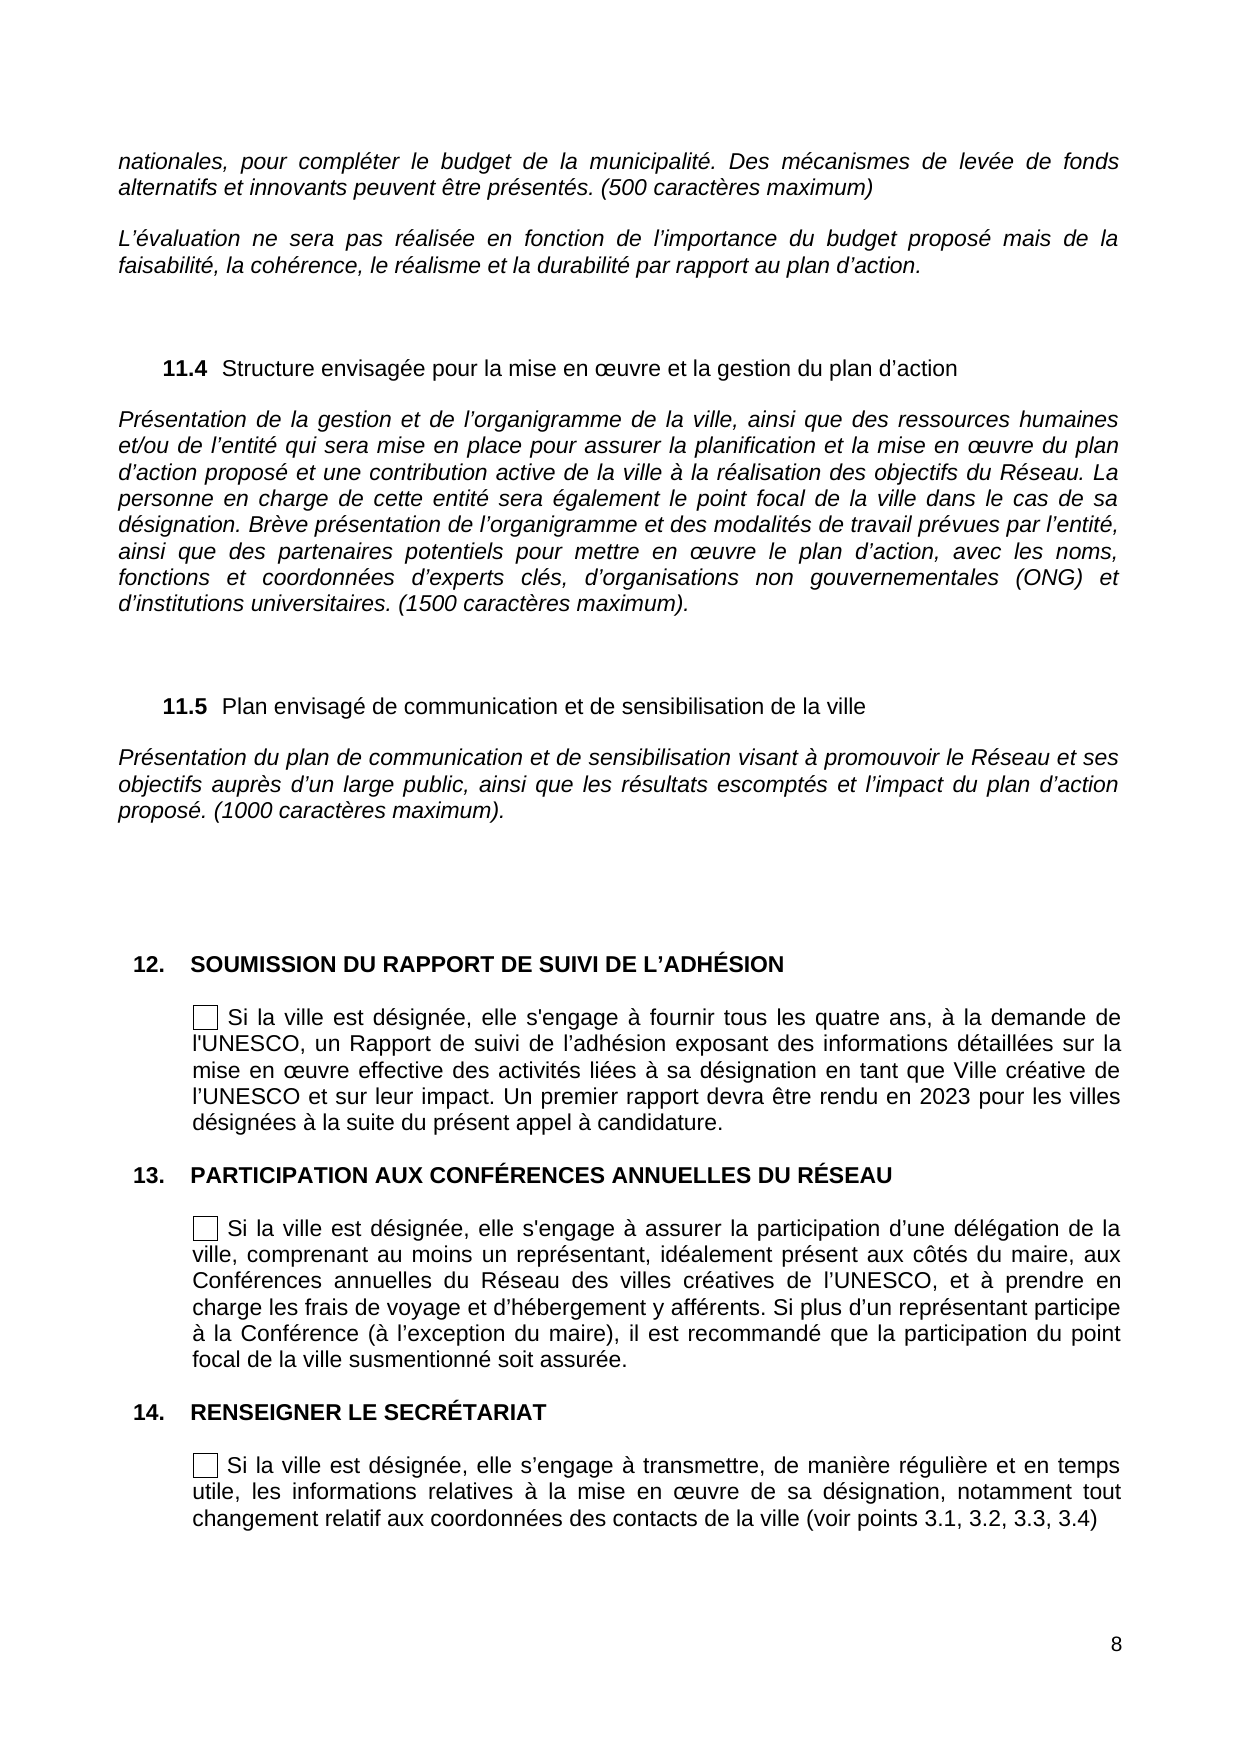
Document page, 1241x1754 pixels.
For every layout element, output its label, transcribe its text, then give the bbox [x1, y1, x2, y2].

text 12. SOUMISSION DU Rapport DE SUIVI De L’ADHÉSION [133, 951, 1122, 977]
list Structure envisagée pour la mise en œuvre et la gestion du plan d’action [162, 354, 1122, 381]
list Si la ville est désignée, elle s'engage à assurer la participation d’une délégation de la ville, comprenant au moins un représentant, idéalement présent aux côtés du maire, aux Conférences annuelles du Réseau des villes créatives de l’UNESCO, et à prendre en charge les frais de voyage et d’hébergement y afférents. Si plus d’un représentant participe à la Conférence (à l’exception du maire), il est recommandé que la participation du point focal de la ville susmentionné soit assurée. [192, 1215, 1122, 1373]
text Présentation du plan de communication et de sensibilisation visant à promouvoir le Réseau et ses objectifs auprès d’un large public, ainsi que les résultats escomptés et l’impact du plan d’action proposé. (1000 caractères maximum). [118, 744, 1122, 823]
list Si la ville est désignée, elle s’engage à transmettre, de manière régulière et en temps utile, les informations relatives à la mise en œuvre de sa désignation, notamment tout changement relatif aux coordonnées des contacts de la ville (voir points 3.1, 3.2, 3.3, 3.4) [192, 1452, 1122, 1531]
text Présentation de la gestion et de l’organigramme de la ville, ainsi que des ressources humaines et/ou de l’entité qui sera mise en place pour assurer la planification et la mise en œuvre du plan d’action proposé et une contribution active de la ville à la réalisation des objectifs du Réseau. La personne en charge de cette entité sera également le point focal de la ville dans le cas de sa désignation. Brève présentation de l’organigramme et des modalités de travail prévues par l’entité, ainsi que des partenaires potentiels pour mettre en œuvre le plan d’action, avec les noms, fonctions et coordonnées d’experts clés, d’organisations non gouvernementales (ONG) et d’institutions universitaires. (1500 caractères maximum). [118, 406, 1122, 617]
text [118, 148, 1122, 200]
list Si la ville est désignée, elle s'engage à fournir tous les quatre ans, à la demande de l'UNESCO, un Rapport de suivi de l’adhésion exposant des informations détaillées sur la mise en œuvre effective des activités liées à sa désignation en tant que Ville créative de l’UNESCO et sur leur impact. Un premier rapport devra être rendu en 2023 pour les villes désignées à la suite du présent appel à candidature. [192, 1004, 1122, 1136]
text L’évaluation ne sera pas réalisée en fonction de l’importance du budget proposé mais de la faisabilité, la cohérence, le réalisme et la durabilité par rapport au plan d’action. [118, 225, 1122, 278]
text 13. participation aux ConfÉrences annuelles du rÉseau [133, 1162, 1122, 1188]
list Plan envisagé de communication et de sensibilisation de la ville [162, 693, 1122, 719]
text 14. RENSEIGNER LE SECRÉTARIAT [133, 1399, 1122, 1426]
